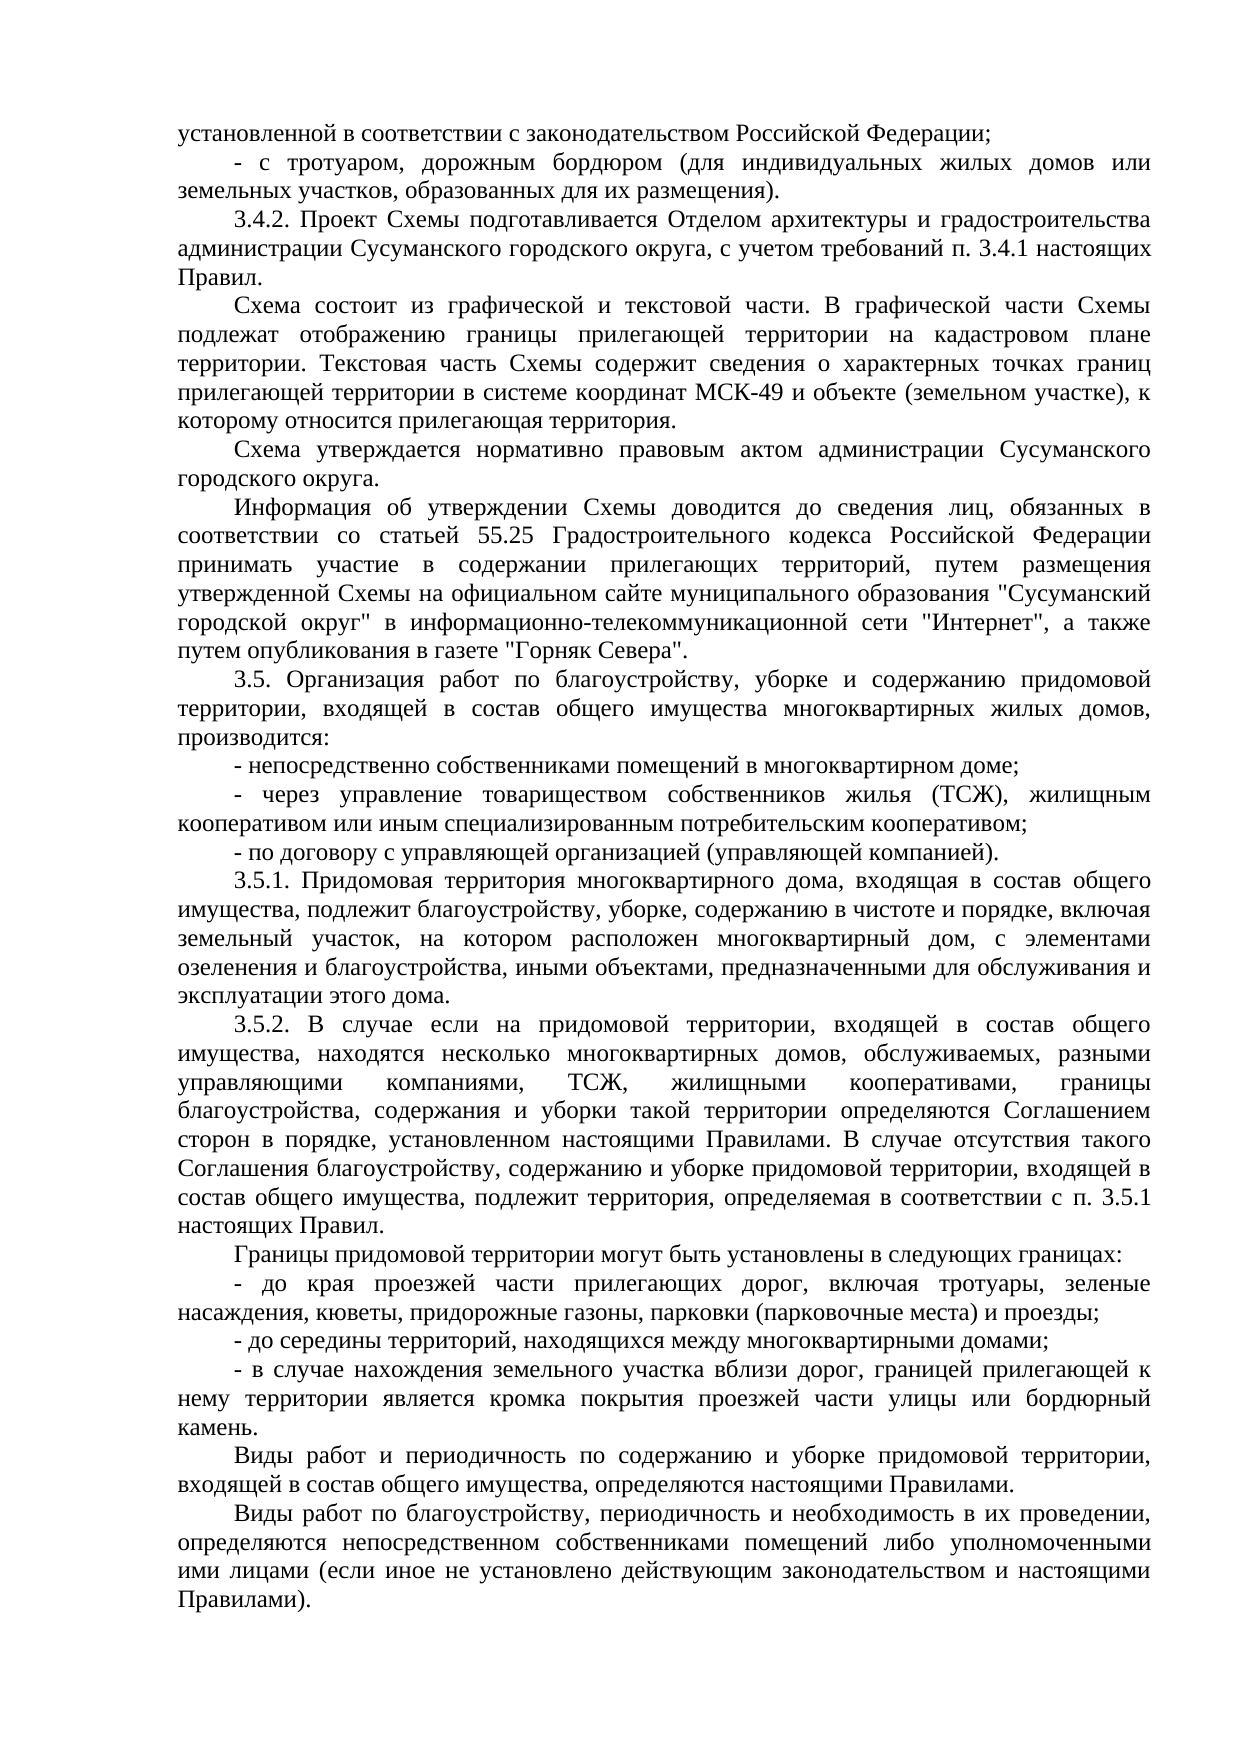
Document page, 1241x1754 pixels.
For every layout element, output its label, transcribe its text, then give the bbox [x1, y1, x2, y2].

text - до середины территорий, находящихся между многоквартирными домами; [177, 1326, 1152, 1354]
text Схема состоит из графической и текстовой части. В графической части Схемы подлежат отображению границы прилегающей территории на кадастровом плане территории. Текстовая часть Схемы содержит сведения о характерных точках границ прилегающей территории в системе координат МСК-49 и объекте (земельном участке), к которому относится прилегающая территория. [177, 291, 1152, 434]
text - через управление товариществом собственников жилья (ТСЖ), жилищным кооперативом или иным специализированным потребительским кооперативом; [177, 779, 1152, 837]
text Виды работ по благоустройству, периодичность и необходимость в их проведении, определяются непосредственном собственниками помещений либо уполномоченными ими лицами (если иное не установлено действующим законодательством и настоящими Правилами). [177, 1498, 1152, 1613]
text 3.5. Организация работ по благоустройству, уборке и содержанию придомовой территории, входящей в состав общего имущества многоквартирных жилых домов, производится: [177, 664, 1152, 751]
text 3.5.2. В случае если на придомовой территории, входящей в состав общего имущества, находятся несколько многоквартирных домов, обслуживаемых, разными управляющими компаниями, ТСЖ, жилищными кооперативами, границы благоустройства, содержания и уборки такой территории определяются Соглашением сторон в порядке, установленном настоящими Правилами. В случае отсутствия такого Соглашения благоустройству, содержанию и уборке придомовой территории, входящей в состав общего имущества, подлежит территория, определяемая в соответствии с п. 3.5.1 настоящих Правил. [177, 1009, 1152, 1239]
text Информация об утверждении Схемы доводится до сведения лиц, обязанных в соответствии со статьей 55.25 Градостроительного кодекса Российской Федерации принимать участие в содержании прилегающих территорий, путем размещения утвержденной Схемы на официальном сайте муниципального образования "Сусуманский городской округ" в информационно-телекоммуникационной сети "Интернет", а также путем опубликования в газете "Горняк Севера". [177, 492, 1152, 664]
text - с тротуаром, дорожным бордюром (для индивидуальных жилых домов или земельных участков, образованных для их размещения). [177, 147, 1152, 204]
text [177, 118, 1152, 147]
text Схема утверждается нормативно правовым актом администрации Сусуманского городского округа. [177, 434, 1152, 492]
text - до края проезжей части прилегающих дорог, включая тротуары, зеленые насаждения, кюветы, придорожные газоны, парковки (парковочные места) и проезды; [177, 1268, 1152, 1326]
text 3.5.1. Придомовая территория многоквартирного дома, входящая в состав общего имущества, подлежит благоустройству, уборке, содержанию в чистоте и порядке, включая земельный участок, на котором расположен многоквартирный дом, с элементами озеленения и благоустройства, иными объектами, предназначенными для обслуживания и эксплуатации этого дома. [177, 866, 1152, 1009]
text Виды работ и периодичность по содержанию и уборке придомовой территории, входящей в состав общего имущества, определяются настоящими Правилами. [177, 1441, 1152, 1498]
text - по договору с управляющей организацией (управляющей компанией). [177, 837, 1152, 866]
text - в случае нахождения земельного участка вблизи дорог, границей прилегающей к нему территории является кромка покрытия проезжей части улицы или бордюрный камень. [177, 1354, 1152, 1441]
text Границы придомовой территории могут быть установлены в следующих границах: [177, 1239, 1152, 1268]
text - непосредственно собственниками помещений в многоквартирном доме; [177, 751, 1152, 779]
text 3.4.2. Проект Схемы подготавливается Отделом архитектуры и градостроительства администрации Сусуманского городского округа, с учетом требований п. 3.4.1 настоящих Правил. [177, 204, 1152, 291]
